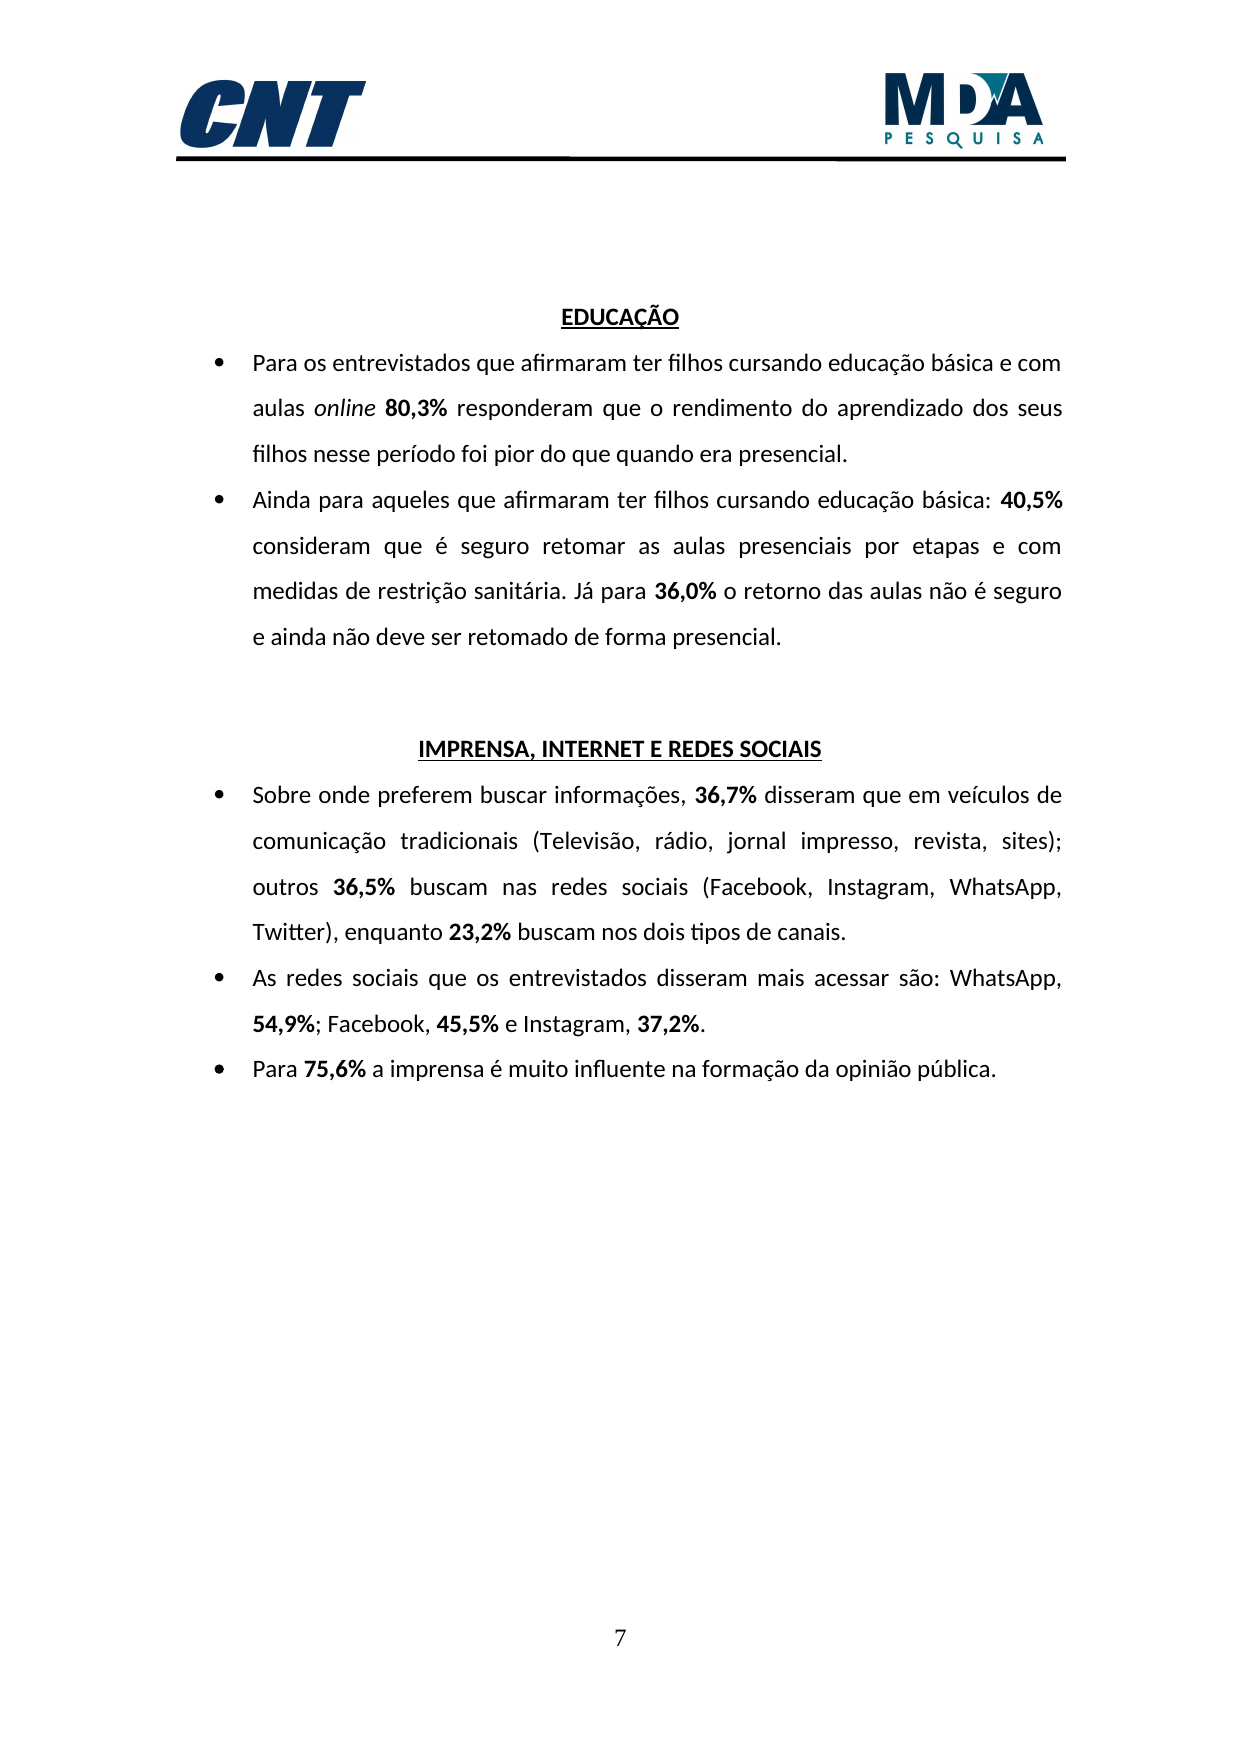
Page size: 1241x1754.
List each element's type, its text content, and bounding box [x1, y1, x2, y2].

list As redes sociais que os entrevistados disseram mais acessar são: WhatsApp, 54,9%; Facebook, 45,5% e Instagram, 37,2%. [215, 962, 1063, 1038]
list Para os entrevistados que afirmaram ter filhos cursando educação básica e com aulas online 80,3% responderam que o rendimento do aprendizado dos seus filhos nesse período foi pior do que quando era presencial. [215, 347, 1063, 469]
picture [177, 78, 367, 149]
list Ainda para aqueles que afirmaram ter filhos cursando educação básica: 40,5% consideram que é seguro retomar as aulas presenciais por etapas e com medidas de restrição sanitária. Já para 36,0% o retorno das aulas não é seguro e ainda não deve ser retomado de forma presencial. [215, 484, 1063, 652]
text IMPRENSA, INTERNET E REDES SOCIAIS [177, 733, 1063, 764]
list Sobre onde preferem buscar informações, 36,7% disseram que em veículos de comunicação tradicionais (Televisão, rádio, jornal impresso, revista, sites); outros 36,5% buscam nas redes sociais (Facebook, Instagram, WhatsApp, Twitter), enquanto 23,2% buscam nos dois tipos de canais. [215, 779, 1063, 947]
picture [885, 73, 1044, 149]
text EDUCAÇÃO [177, 301, 1063, 332]
list Para 75,6% a imprensa é muito influente na formação da opinião pública. [215, 1054, 1063, 1084]
